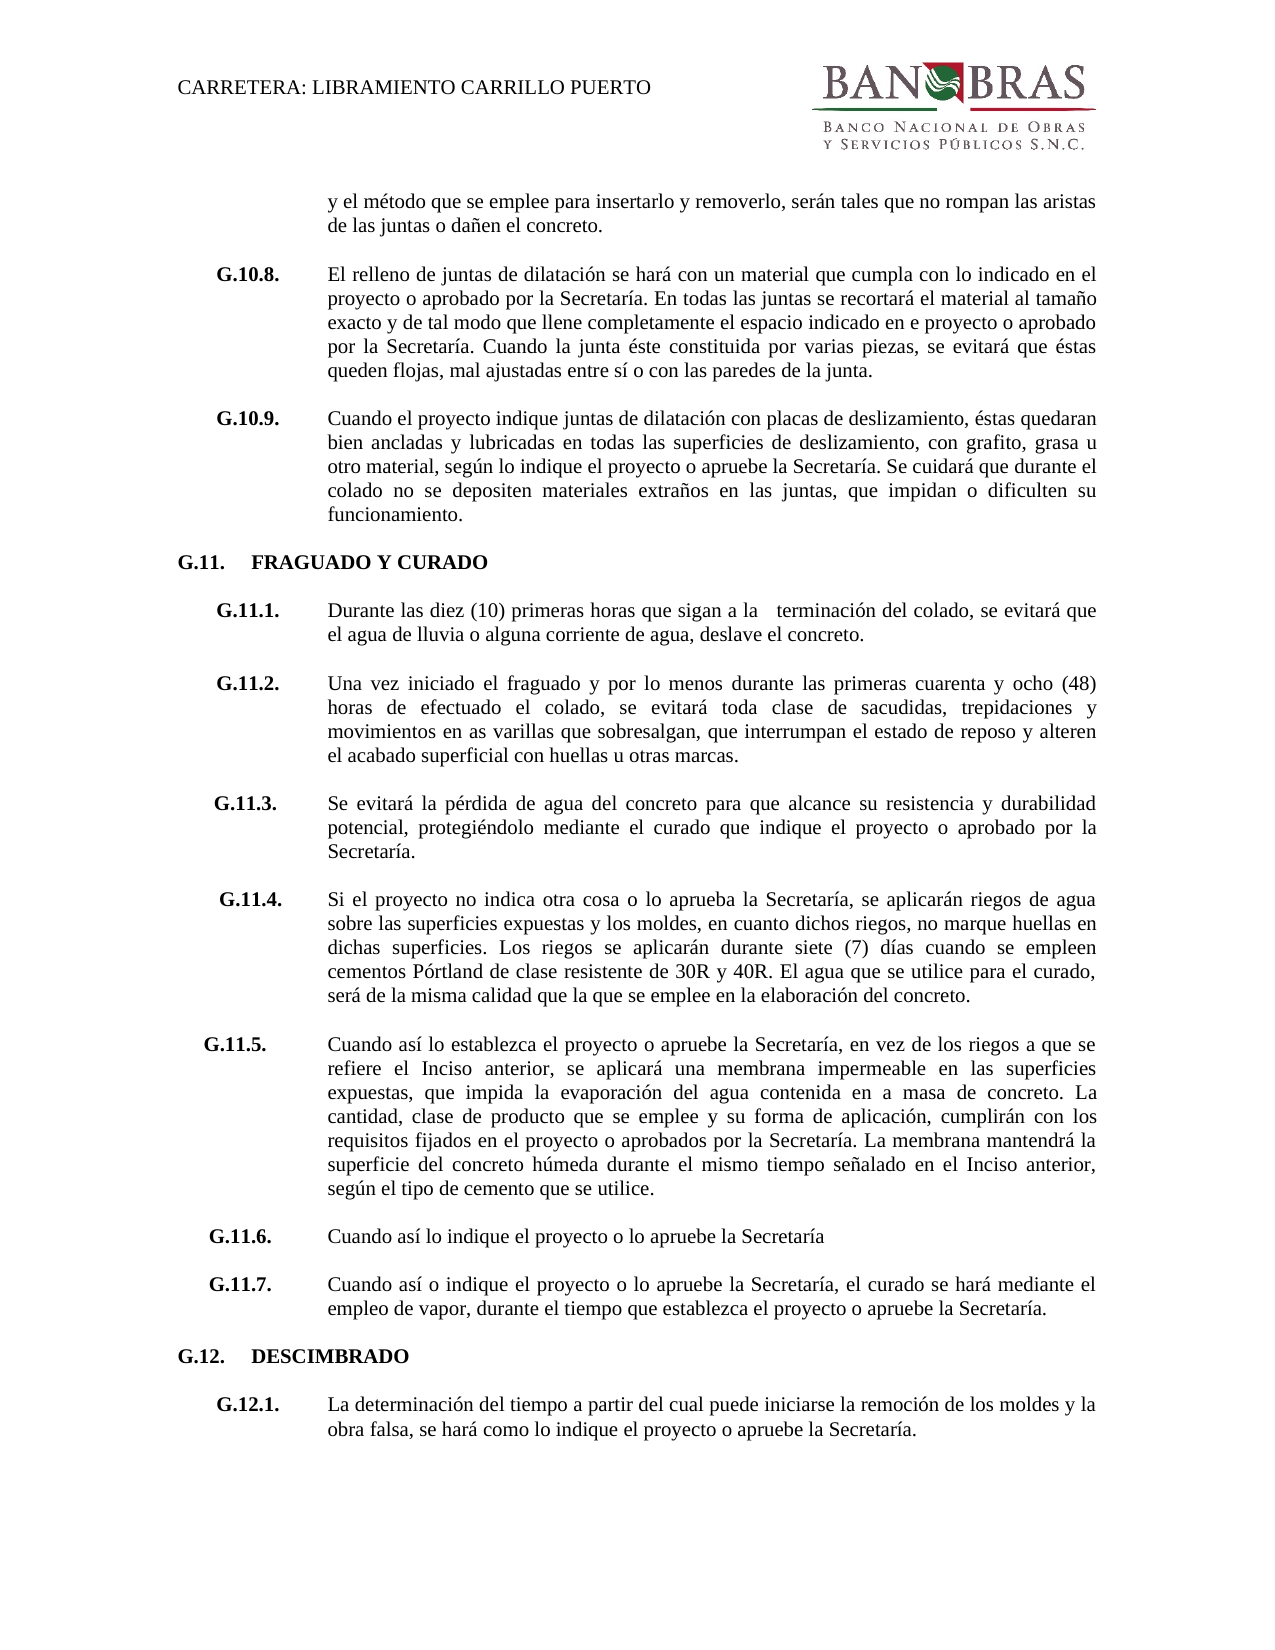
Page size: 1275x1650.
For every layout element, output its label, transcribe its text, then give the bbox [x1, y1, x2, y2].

text G.11.1. Durante las diez (10) primeras horas que sigan a la terminación del colado, se evitará que el agua de lluvia o alguna corriente de agua, deslave el concreto. [216, 598, 1098, 646]
text G.10.9. Cuando el proyecto indique juntas de dilatación con placas de deslizamiento, éstas quedaran bien ancladas y lubricadas en todas las superficies de deslizamiento, con grafito, grasa u otro material, según lo indique el proyecto o apruebe la Secretaría. Se cuidará que durante el colado no se depositen materiales extraños en las juntas, que impidan o dificulten su funcionamiento. [216, 406, 1098, 526]
text G.12. DESCIMBRADO [177, 1344, 1098, 1368]
text G.11.7. Cuando así o indique el proyecto o lo apruebe la Secretaría, el curado se hará mediante el empleo de vapor, durante el tiempo que establezca el proyecto o apruebe la Secretaría. [193, 1272, 1098, 1320]
picture [811, 61, 1097, 152]
text G.11.2. Una vez iniciado el fraguado y por lo menos durante las primeras cuarenta y ocho (48) horas de efectuado el colado, se evitará toda clase de sacudidas, trepidaciones y movimientos en as varillas que sobresalgan, que interrumpan el estado de reposo y alteren el acabado superficial con huellas u otras marcas. [216, 671, 1098, 767]
text G.11. FRAGUADO Y CURADO [177, 550, 1098, 574]
text G.11.6. Cuando así lo indique el proyecto o lo apruebe la Secretaría [177, 1224, 1098, 1248]
text G.12.1. La determinación del tiempo a partir del cual puede iniciarse la remoción de los moldes y la obra falsa, se hará como lo indique el proyecto o apruebe la Secretaría. [201, 1392, 1098, 1441]
text G.10.8. El relleno de juntas de dilatación se hará con un material que cumpla con lo indicado en el proyecto o aprobado por la Secretaría. En todas las juntas se recortará el material al tamaño exacto y de tal modo que llene completamente el espacio indicado en e proyecto o aprobado por la Secretaría. Cuando la junta éste constituida por varias piezas, se evitará que éstas queden flojas, mal ajustadas entre sí o con las paredes de la junta. [216, 261, 1098, 382]
text G.11.4. Si el proyecto no indica otra cosa o lo aprueba la Secretaría, se aplicarán riegos de agua sobre las superficies expuestas y los moldes, en cuanto dichos riegos, no marque huellas en dichas superficies. Los riegos se aplicarán durante siete (7) días cuando se empleen cementos Pórtland de clase resistente de 30R y 40R. El agua que se utilice para el curado, será de la misma calidad que la que se emplee en la elaboración del concreto. [208, 887, 1098, 1007]
text G.11.3. Se evitará la pérdida de agua del concreto para que alcance su resistencia y durabilidad potencial, protegiéndolo mediante el curado que indique el proyecto o aprobado por la Secretaría. [208, 791, 1098, 863]
text G.11.5. Cuando así lo establezca el proyecto o apruebe la Secretaría, en vez de los riegos a que se refiere el Inciso anterior, se aplicará una membrana impermeable en las superficies expuestas, que impida la evaporación del agua contenida en a masa de concreto. La cantidad, clase de producto que se emplee y su forma de aplicación, cumplirán con los requisitos fijados en el proyecto o aprobados por la Secretaría. La membrana mantendrá la superficie del concreto húmeda durante el mismo tiempo señalado en el Inciso anterior, según el tipo de cemento que se utilice. [177, 1031, 1098, 1200]
